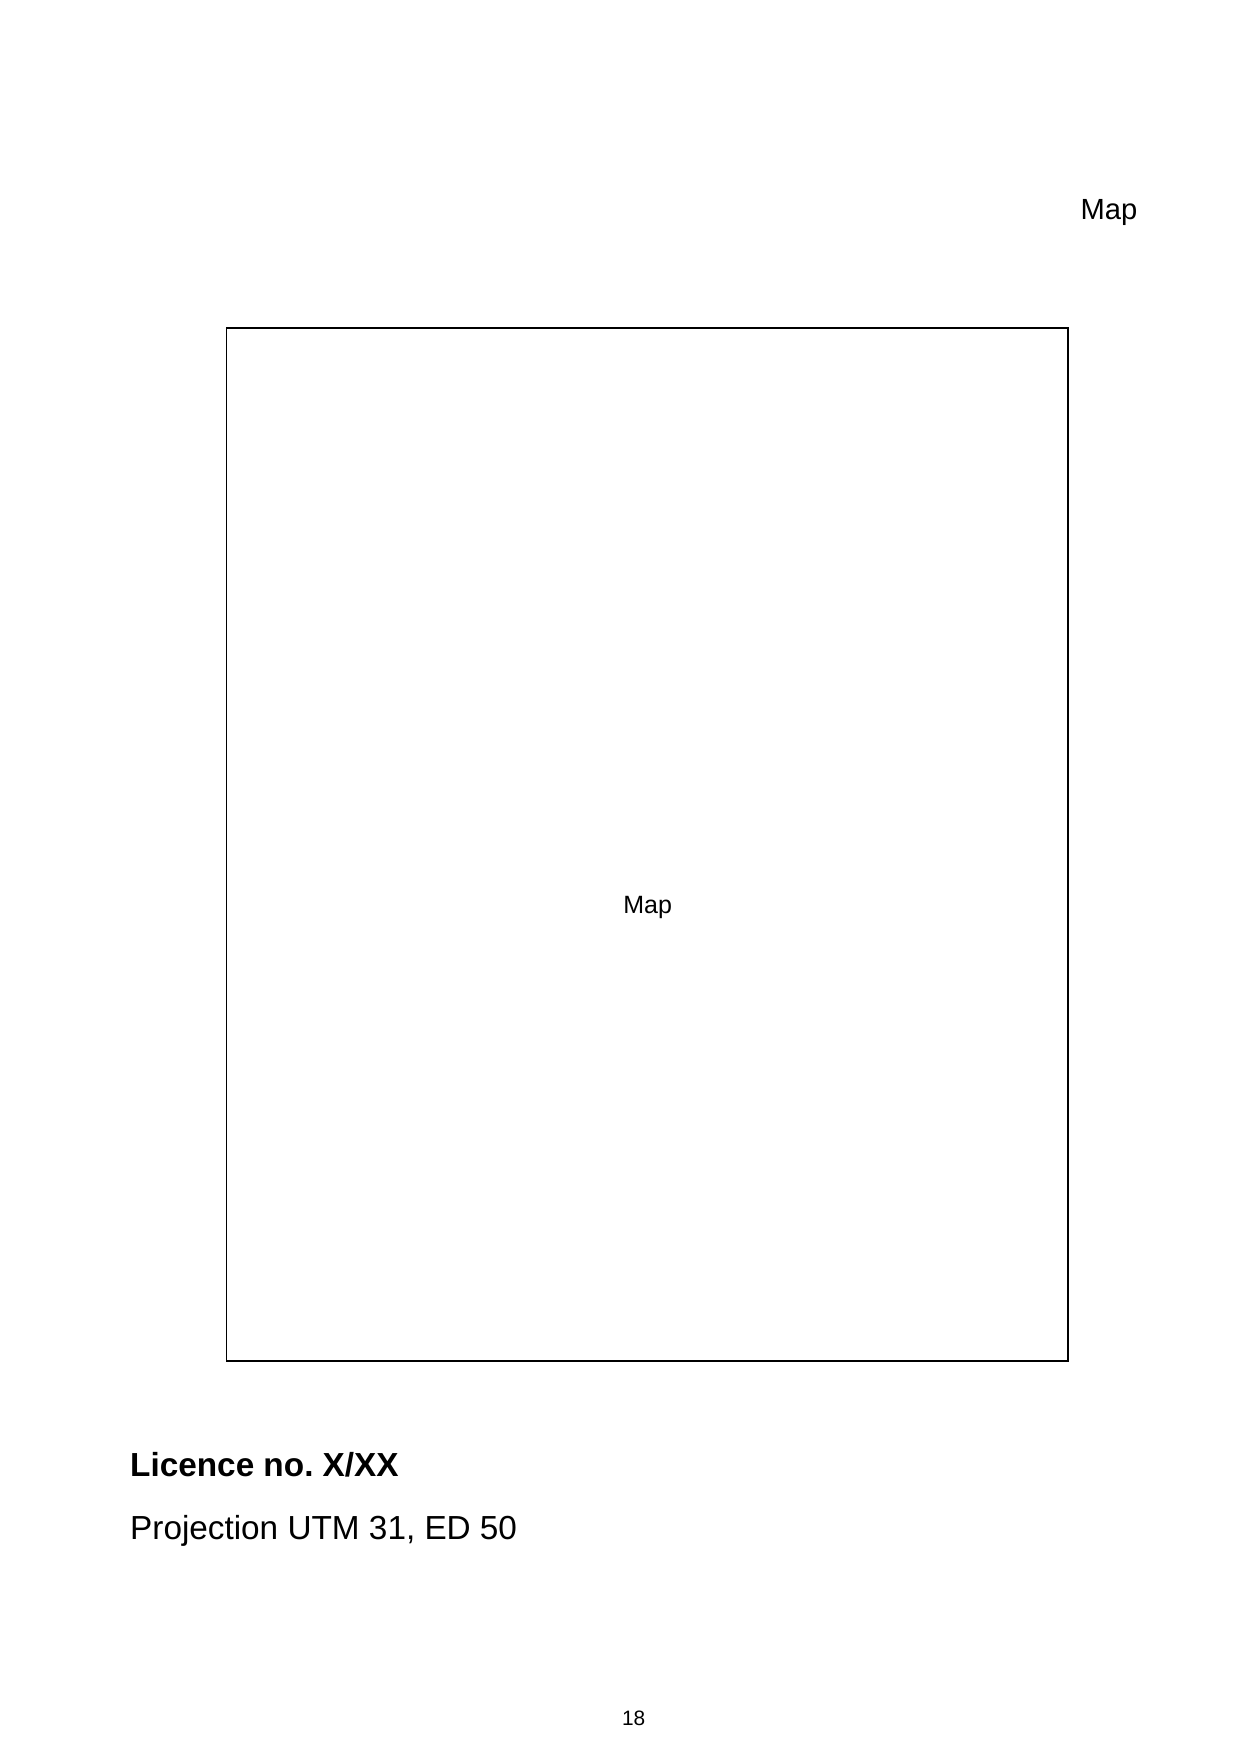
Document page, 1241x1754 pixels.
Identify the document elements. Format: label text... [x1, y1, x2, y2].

text Projection UTM 31, ED 50 [130, 1508, 1137, 1547]
text Map [130, 192, 1137, 226]
text Licence no. X/XX [130, 1445, 1137, 1483]
